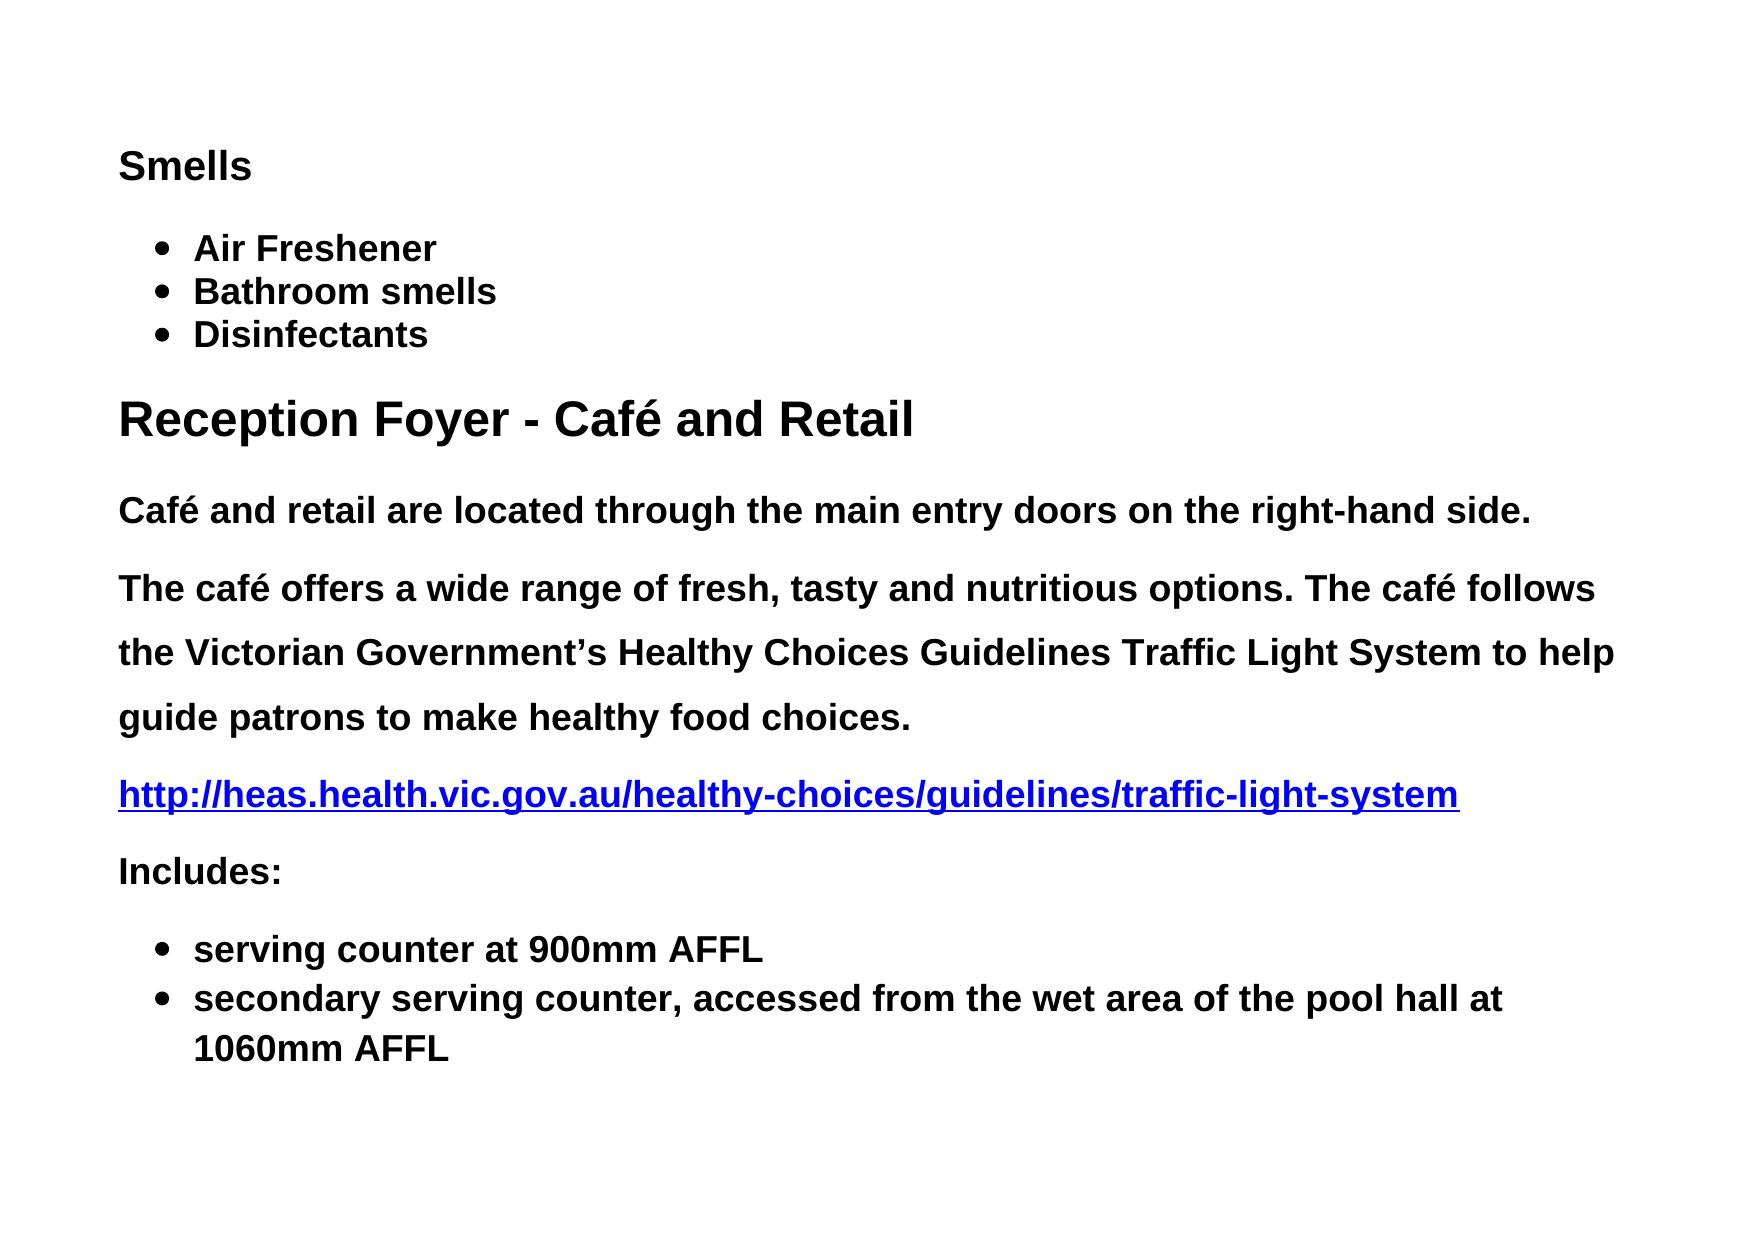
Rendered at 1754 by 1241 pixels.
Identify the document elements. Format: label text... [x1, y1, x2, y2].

list serving counter at 900mm AFFL [156, 927, 1636, 970]
subtitle Smells [118, 142, 1636, 190]
subtitle Reception Foyer - Café and Retail [118, 390, 1636, 447]
list Disinfectants [156, 313, 1636, 356]
text Café and retail are located through the main entry doors on the right-hand side. [118, 489, 1636, 532]
list secondary serving counter, accessed from the wet area of the pool hall at 1060mm AFFL [156, 976, 1636, 1069]
list Air Freshener [156, 226, 1636, 269]
text The café offers a wide range of fresh, tasty and nutritious options. The café follows the Victorian Government’s Healthy Choices Guidelines Traffic Light System to help guide patrons to make healthy food choices. [118, 566, 1636, 738]
text http://heas.health.vic.gov.au/healthy-choices/guidelines/traffic-light-system [118, 772, 1636, 816]
text Includes: [118, 849, 1636, 893]
list Bathroom smells [156, 269, 1636, 313]
